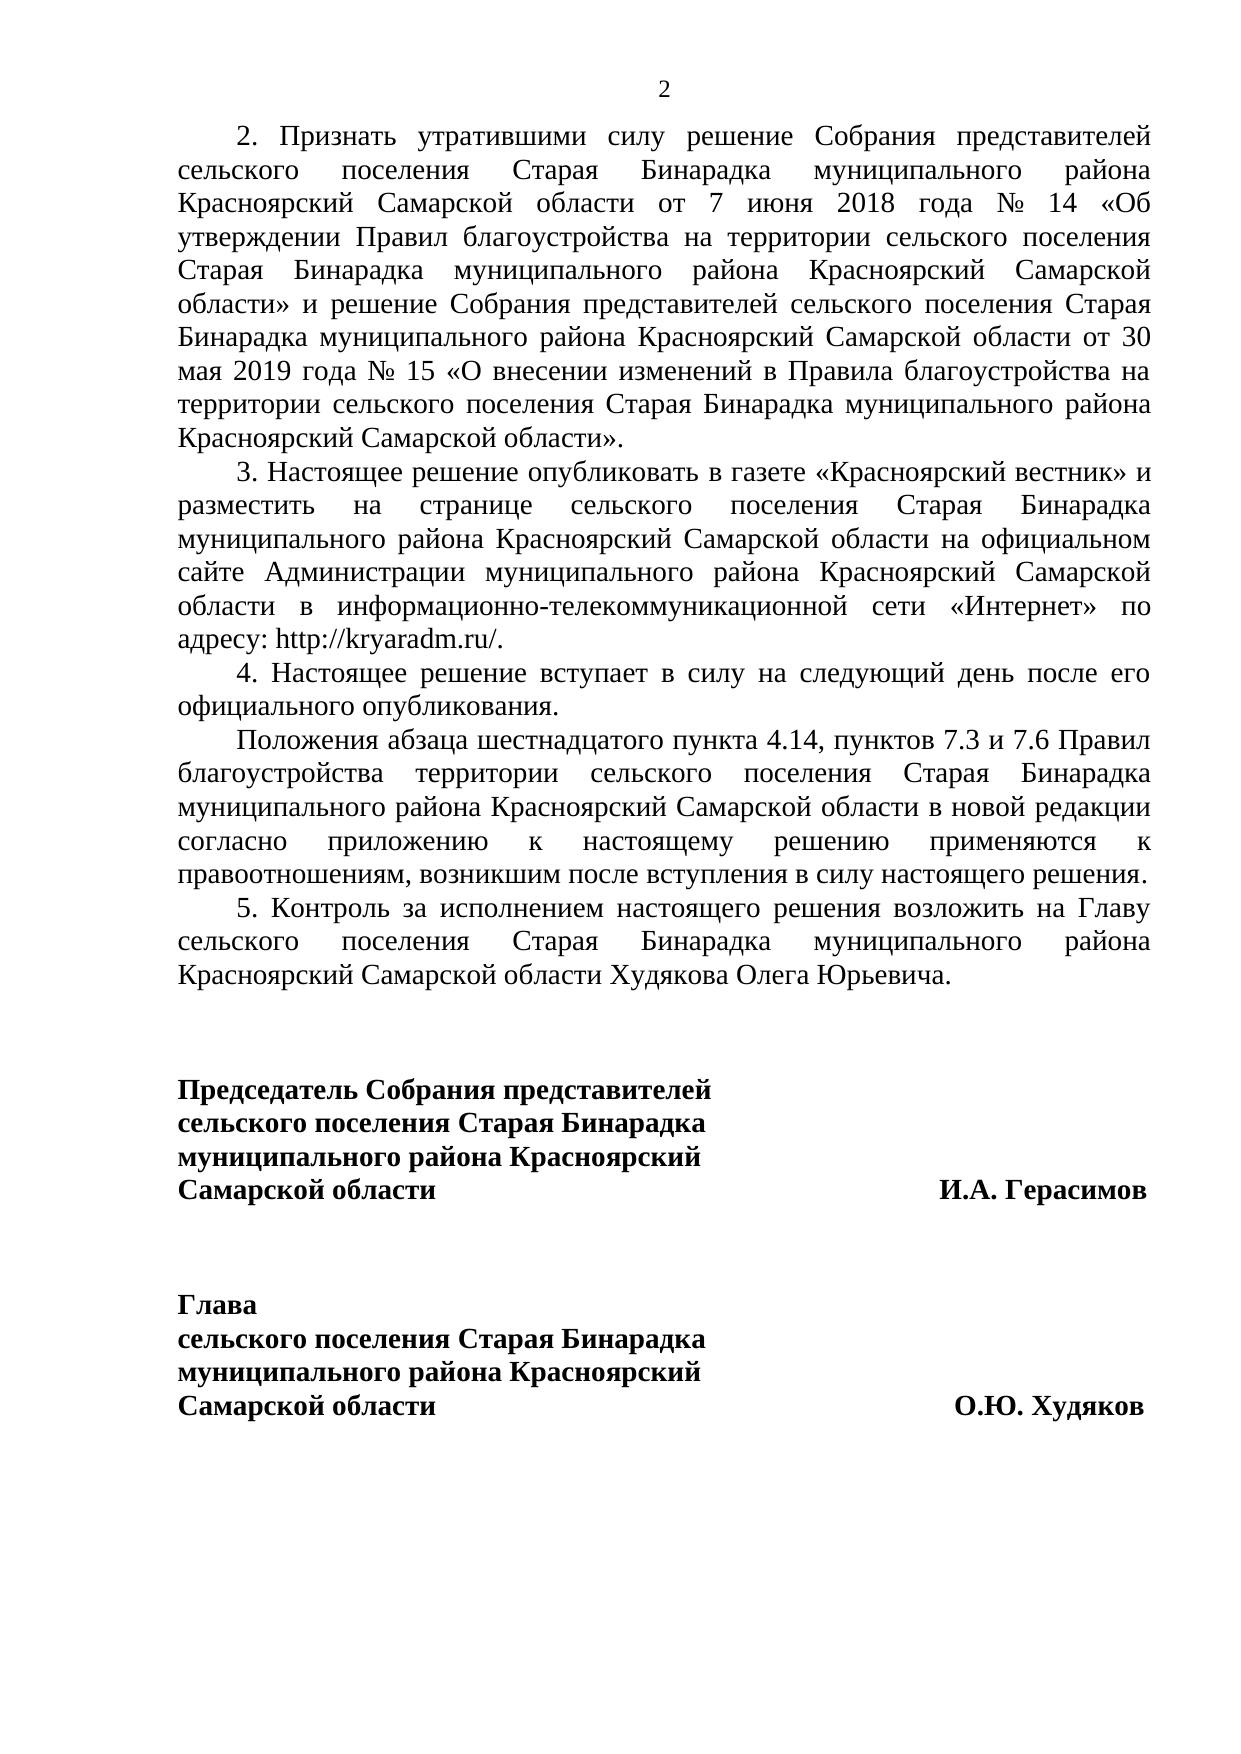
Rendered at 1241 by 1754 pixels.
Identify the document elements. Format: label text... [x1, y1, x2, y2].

text 4. Настоящее решение вступает в силу на следующий день после его официального опубликования. [177, 655, 1152, 722]
text 5. Контроль за исполнением настоящего решения возложить на Главу сельского поселения Старая Бинарадка муниципального района Красноярский Самарской области Худякова Олега Юрьевича. [177, 890, 1152, 990]
text муниципального района Красноярский [177, 1354, 1152, 1388]
text Положения абзаца шестнадцатого пункта 4.14, пунктов 7.3 и 7.6 Правил благоустройства территории сельского поселения Старая Бинарадка муниципального района Красноярский Самарской области в новой редакции согласно приложению к настоящему решению применяются к правоотношениям, возникшим после вступления в силу настоящего решения. [177, 722, 1152, 890]
text Председатель Собрания представителей [177, 1072, 1152, 1105]
text 2. Признать утратившими силу решение Собрания представителей сельского поселения Старая Бинарадка муниципального района Красноярский Самарской области от 7 июня 2018 года № 14 «Об утверждении Правил благоустройства на территории сельского поселения Старая Бинарадка муниципального района Красноярский Самарской области» и решение Собрания представителей сельского поселения Старая Бинарадка муниципального района Красноярский Самарской области от 30 мая 2019 года № 15 «О внесении изменений в Правила благоустройства на территории сельского поселения Старая Бинарадка муниципального района Красноярский Самарской области». [177, 118, 1152, 454]
text Глава [177, 1287, 1152, 1321]
text 3. Настоящее решение опубликовать в газете «Красноярский вестник» и разместить на странице сельского поселения Старая Бинарадка муниципального района Красноярский Самарской области на официальном сайте Администрации муниципального района Красноярский Самарской области в информационно-телекоммуникационной сети «Интернет» по адресу: http://kryaradm.ru/. [177, 454, 1152, 655]
text сельского поселения Старая Бинарадка [177, 1321, 1152, 1354]
text Самарской области О.Ю. Худяков [177, 1388, 1152, 1422]
text сельского поселения Старая Бинарадка [177, 1105, 1152, 1139]
text Самарской области И.А. Герасимов [177, 1172, 1152, 1206]
text муниципального района Красноярский [177, 1139, 1152, 1172]
